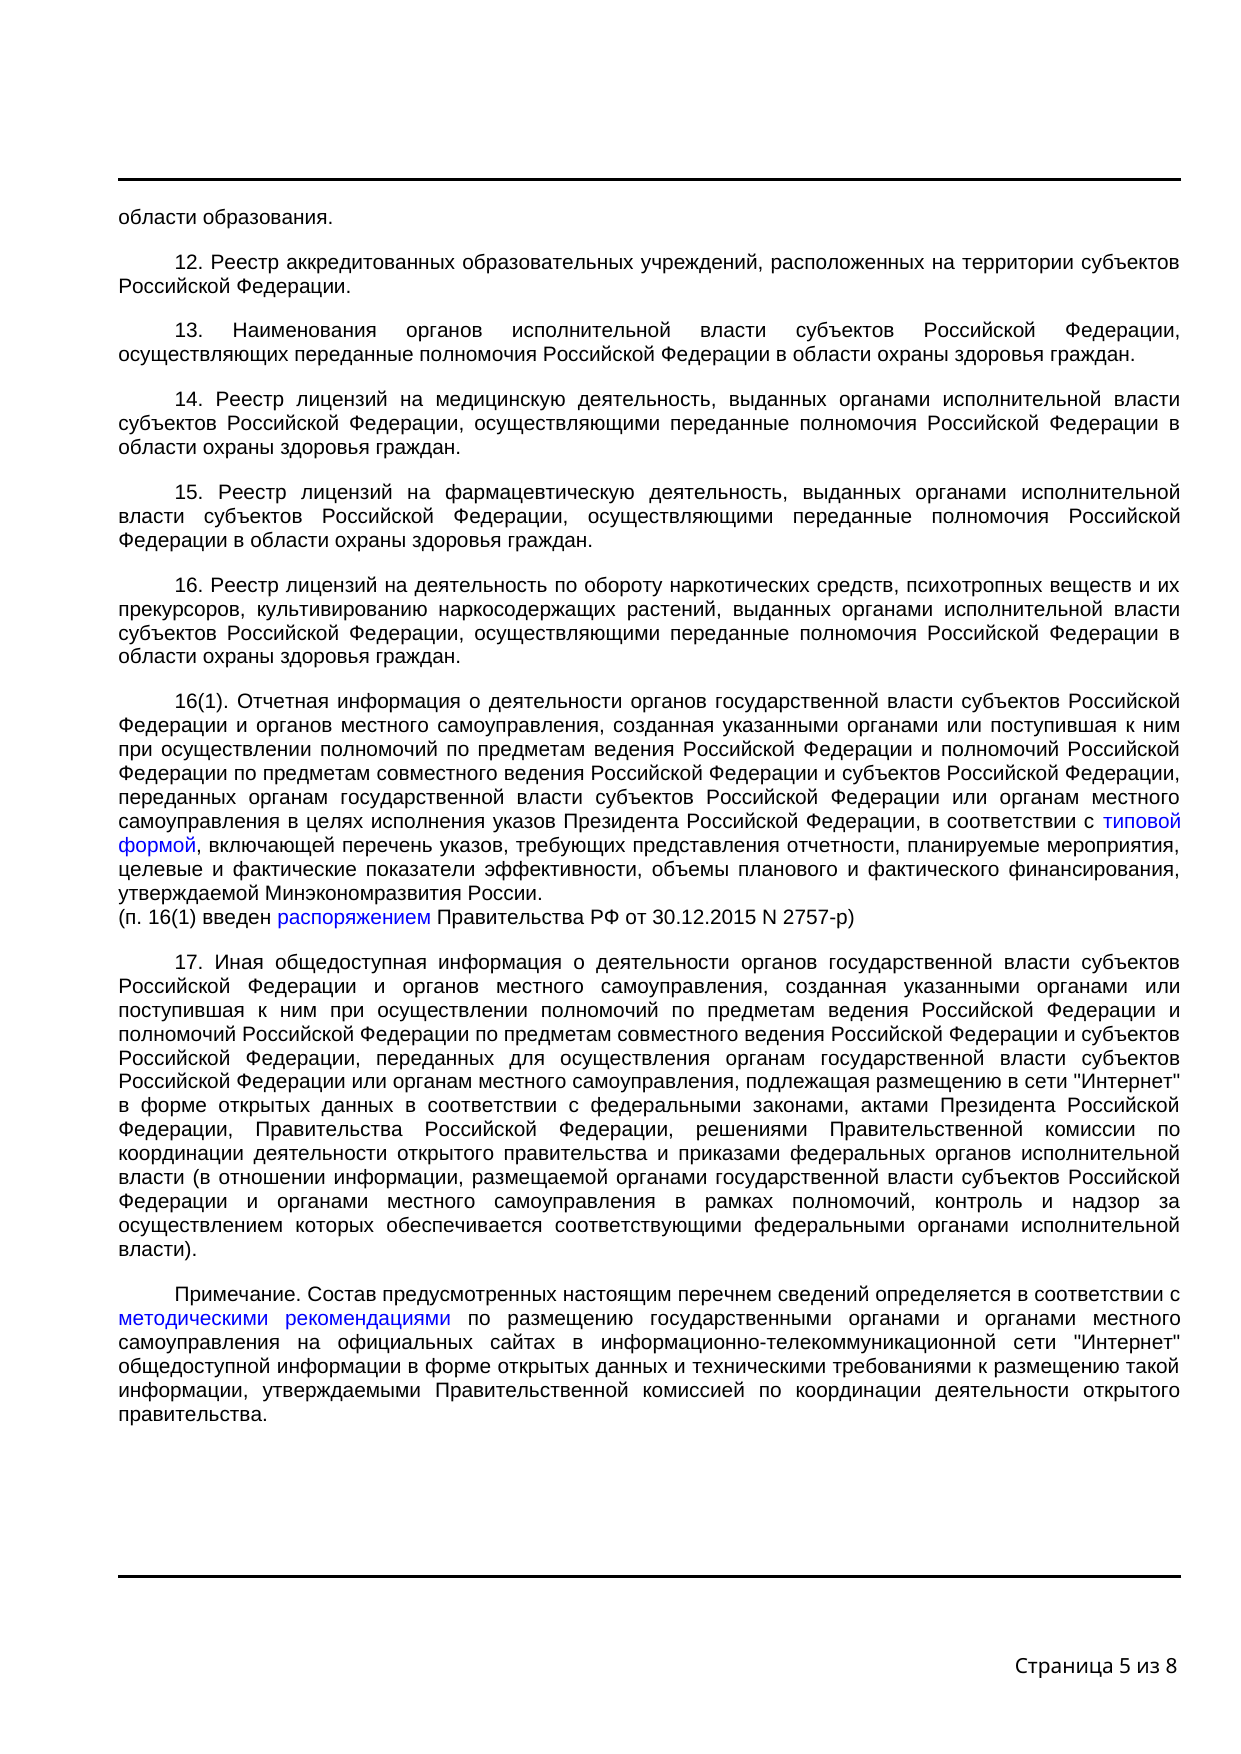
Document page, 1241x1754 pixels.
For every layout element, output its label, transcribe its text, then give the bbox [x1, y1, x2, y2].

text 15. Реестр лицензий на фармацевтическую деятельность, выданных органами исполнительной власти субъектов Российской Федерации, осуществляющими переданные полномочия Российской Федерации в области охраны здоровья граждан. [118, 480, 1181, 552]
text (п. 16(1) введен распоряжением Правительства РФ от 30.12.2015 N 2757-р) [118, 905, 1181, 929]
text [118, 205, 1181, 229]
text 14. Реестр лицензий на медицинскую деятельность, выданных органами исполнительной власти субъектов Российской Федерации, осуществляющими переданные полномочия Российской Федерации в области охраны здоровья граждан. [118, 387, 1181, 459]
text Примечание. Состав предусмотренных настоящим перечнем сведений определяется в соответствии с методическими рекомендациями по размещению государственными органами и органами местного самоуправления на официальных сайтах в информационно-телекоммуникационной сети "Интернет" общедоступной информации в форме открытых данных и техническими требованиями к размещению такой информации, утверждаемыми Правительственной комиссией по координации деятельности открытого правительства. [118, 1282, 1181, 1426]
text 16. Реестр лицензий на деятельность по обороту наркотических средств, психотропных веществ и их прекурсоров, культивированию наркосодержащих растений, выданных органами исполнительной власти субъектов Российской Федерации, осуществляющими переданные полномочия Российской Федерации в области охраны здоровья граждан. [118, 572, 1181, 668]
text 17. Иная общедоступная информация о деятельности органов государственной власти субъектов Российской Федерации и органов местного самоуправления, созданная указанными органами или поступившая к ним при осуществлении полномочий по предметам ведения Российской Федерации и полномочий Российской Федерации по предметам совместного ведения Российской Федерации и субъектов Российской Федерации, переданных для осуществления органам государственной власти субъектов Российской Федерации или органам местного самоуправления, подлежащая размещению в сети "Интернет" в форме открытых данных в соответствии с федеральными законами, актами Президента Российской Федерации, Правительства Российской Федерации, решениями Правительственной комиссии по координации деятельности открытого правительства и приказами федеральных органов исполнительной власти (в отношении информации, размещаемой органами государственной власти субъектов Российской Федерации и органами местного самоуправления в рамках полномочий, контроль и надзор за осуществлением которых обеспечивается соответствующими федеральными органами исполнительной власти). [118, 949, 1181, 1261]
text 12. Реестр аккредитованных образовательных учреждений, расположенных на территории субъектов Российской Федерации. [118, 249, 1181, 297]
text 16(1). Отчетная информация о деятельности органов государственной власти субъектов Российской Федерации и органов местного самоуправления, созданная указанными органами или поступившая к ним при осуществлении полномочий по предметам ведения Российской Федерации и полномочий Российской Федерации по предметам совместного ведения Российской Федерации и субъектов Российской Федерации, переданных органам государственной власти субъектов Российской Федерации или органам местного самоуправления в целях исполнения указов Президента Российской Федерации, в соответствии с типовой формой, включающей перечень указов, требующих представления отчетности, планируемые мероприятия, целевые и фактические показатели эффективности, объемы планового и фактического финансирования, утверждаемой Минэкономразвития России. [118, 689, 1181, 905]
text 13. Наименования органов исполнительной власти субъектов Российской Федерации, осуществляющих переданные полномочия Российской Федерации в области охраны здоровья граждан. [118, 318, 1181, 366]
